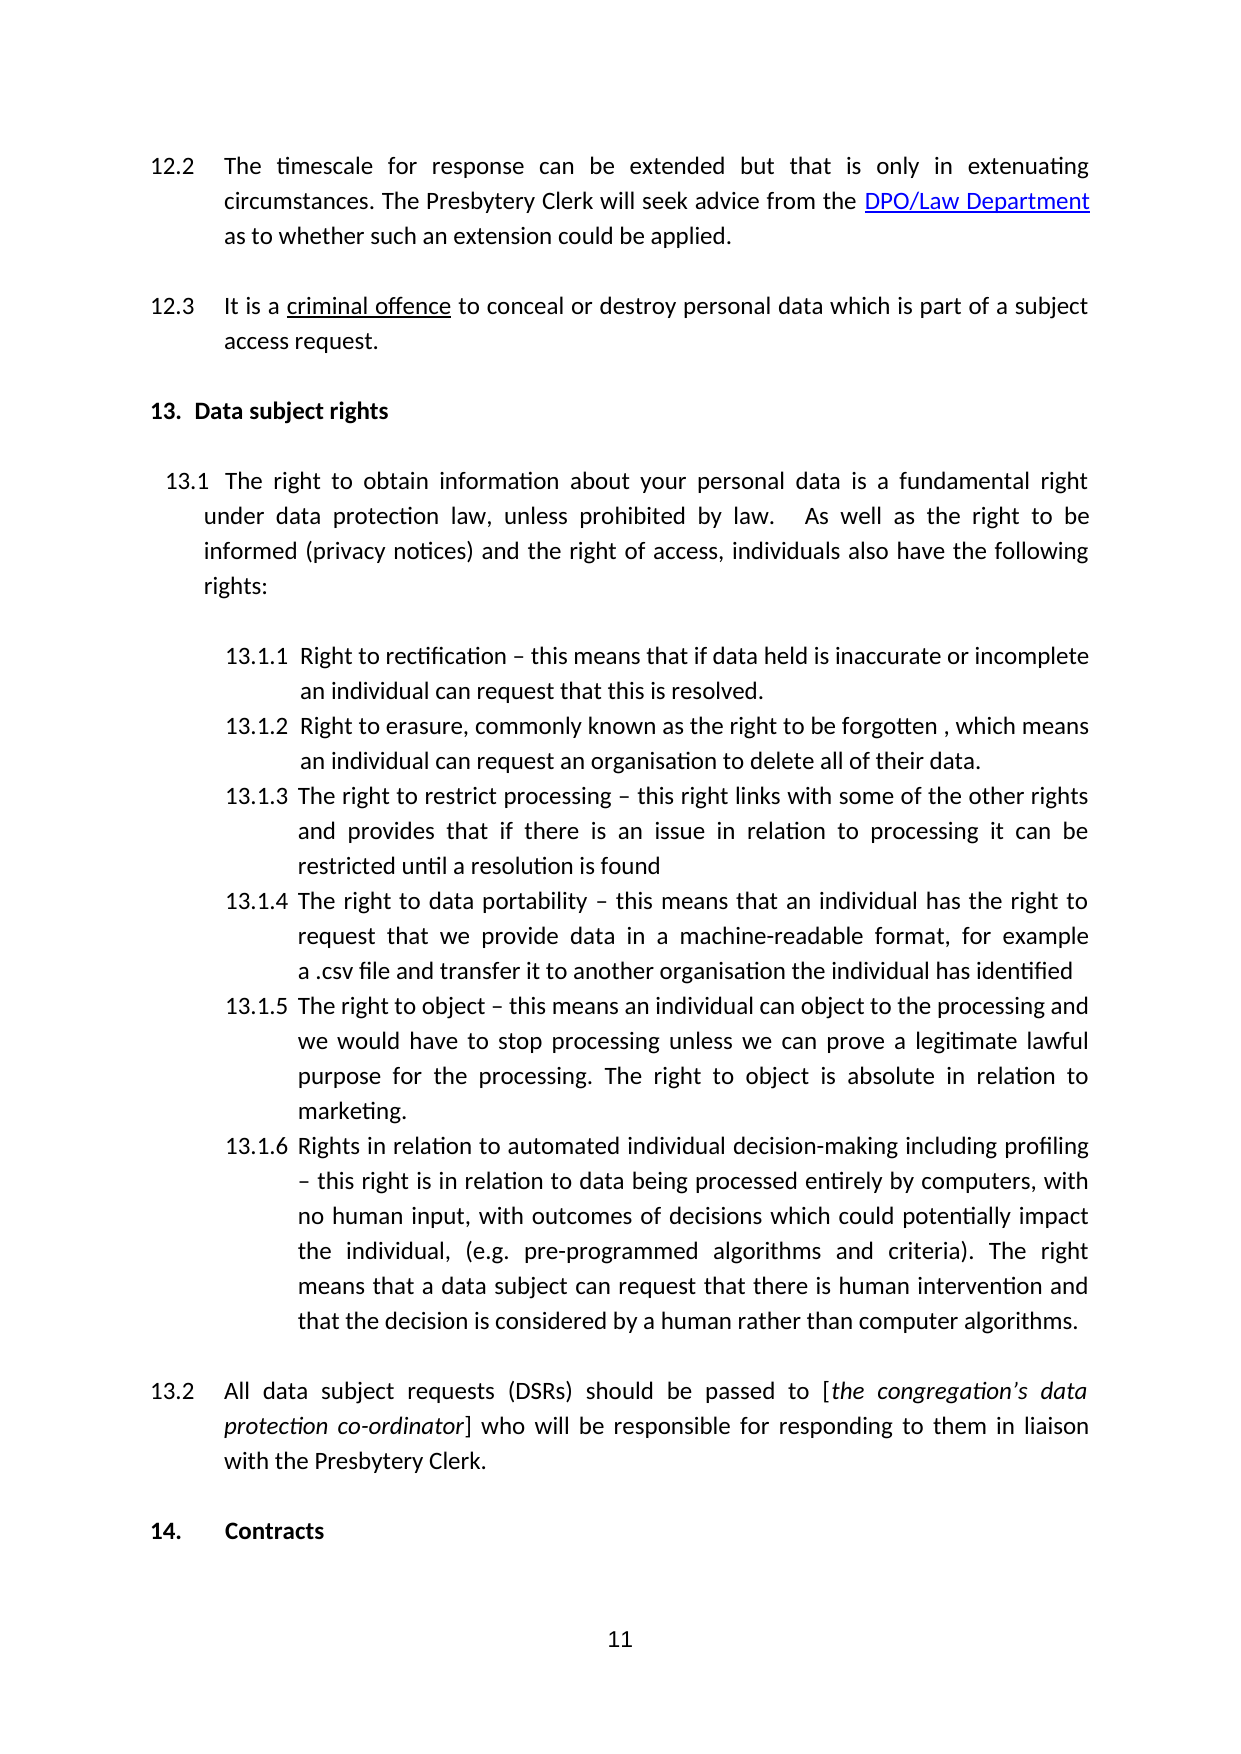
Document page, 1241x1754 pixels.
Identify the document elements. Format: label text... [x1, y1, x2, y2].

text 14. Contracts [150, 1515, 1090, 1546]
list Right to rectification – this means that if data held is inaccurate or incomplete an individual can request that this is resolved. [225, 640, 1090, 706]
list The right to restrict processing – this right links with some of the other rights and provides that if there is an issue in relation to processing it can be restricted until a resolution is found [225, 780, 1090, 881]
list All data subject requests (DSRs) should be passed to [the congregation’s data protection co-ordinator] who will be responsible for responding to them in liaison with the Presbytery Clerk. [150, 1375, 1090, 1476]
list The right to obtain information about your personal data is a fundamental right under data protection law, unless prohibited by law. As well as the right to be informed (privacy notices) and the right of access, individuals also have the following rights: [165, 465, 1090, 601]
list Rights in relation to automated individual decision-making including profiling – this right is in relation to data being processed entirely by computers, with no human input, with outcomes of decisions which could potentially impact the individual, (e.g. pre-programmed algorithms and criteria). The right means that a data subject can request that there is human intervention and that the decision is considered by a human rather than computer algorithms. [225, 1130, 1090, 1336]
list Data subject rights [150, 395, 1090, 426]
list Right to erasure, commonly known as the right to be forgotten , which means an individual can request an organisation to delete all of their data. [225, 710, 1090, 776]
list The right to data portability – this means that an individual has the right to request that we provide data in a machine-readable format, for example a .csv file and transfer it to another organisation the individual has identified [225, 885, 1090, 986]
list It is a criminal offence to conceal or destroy personal data which is part of a subject access request. [150, 290, 1090, 356]
list The right to object – this means an individual can object to the processing and we would have to stop processing unless we can prove a legitimate lawful purpose for the processing. The right to object is absolute in relation to marketing. [225, 990, 1090, 1126]
list The timescale for response can be extended but that is only in extenuating circumstances. The Presbytery Clerk will seek advice from the DPO/Law Department as to whether such an extension could be applied. [150, 150, 1090, 251]
